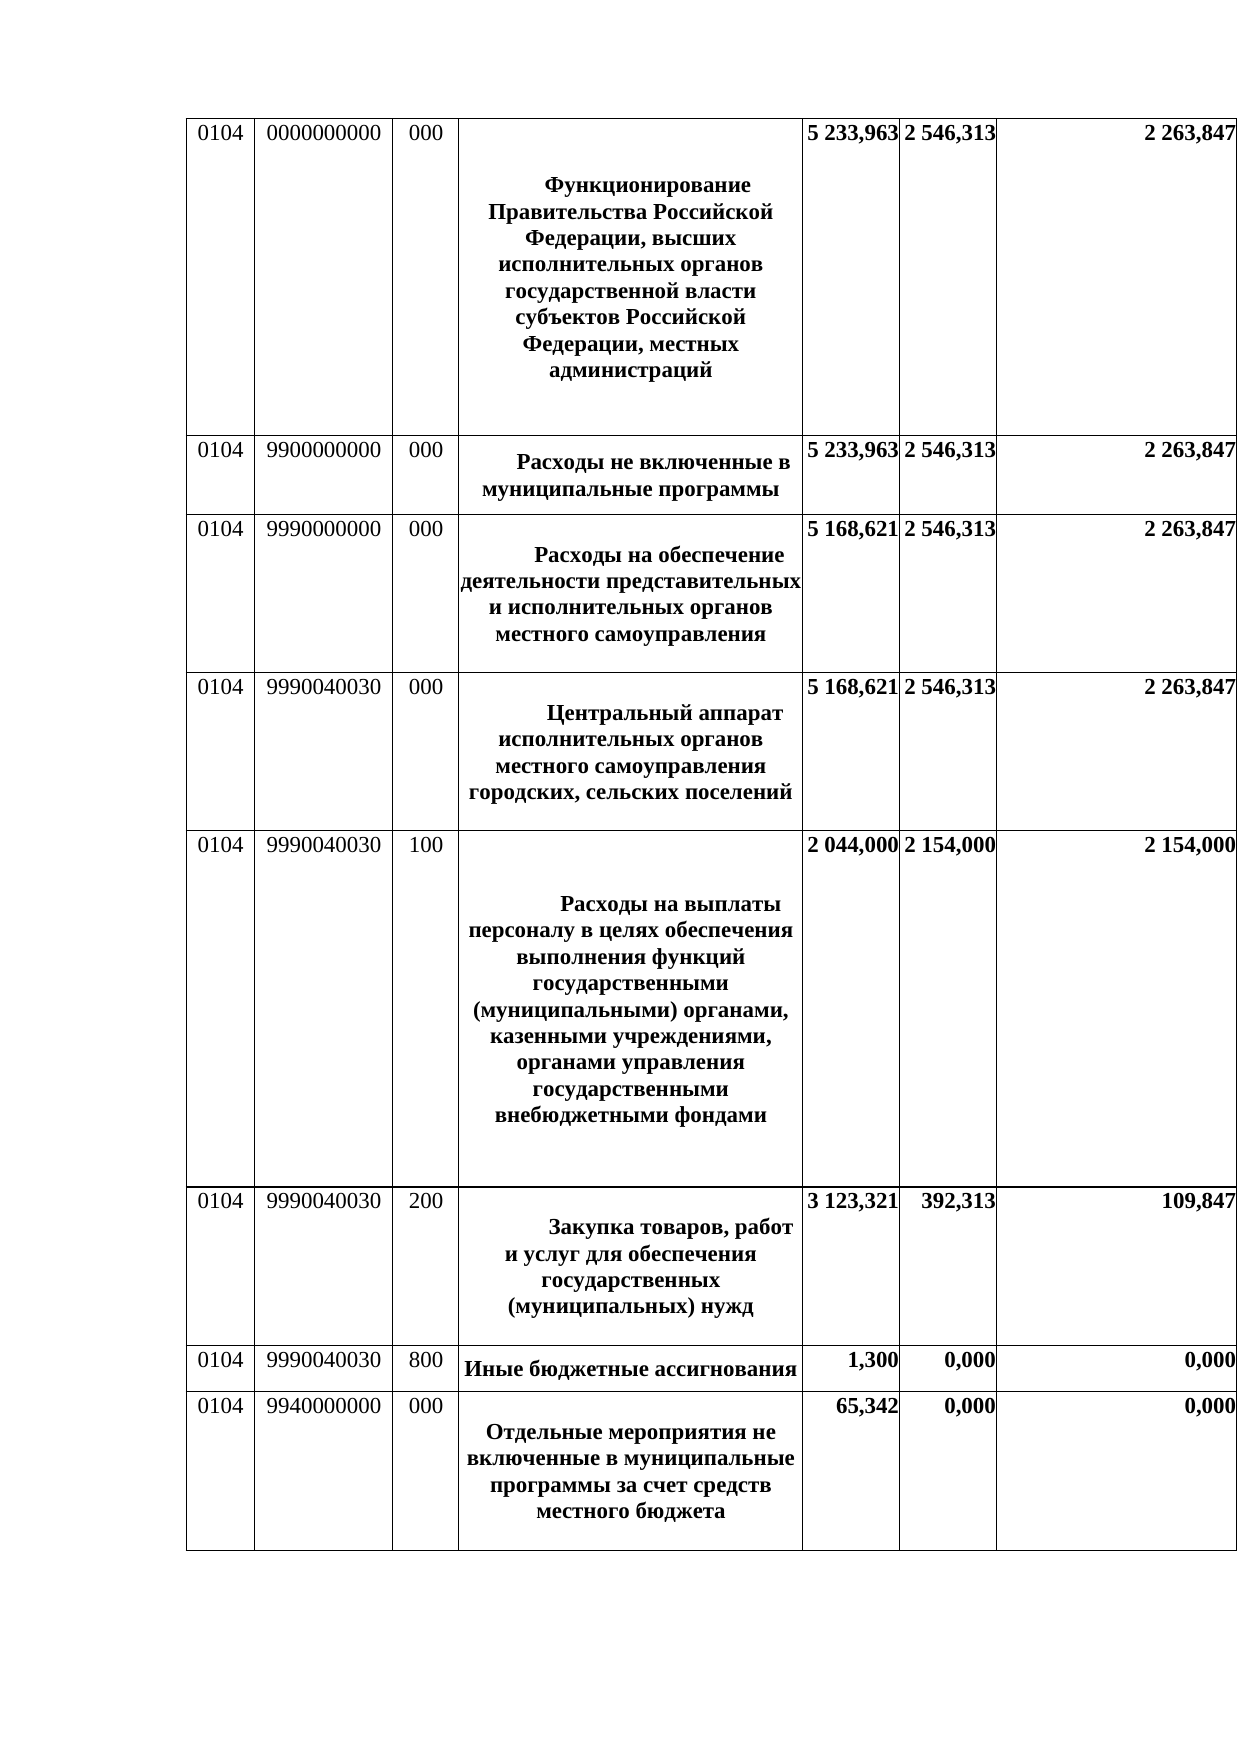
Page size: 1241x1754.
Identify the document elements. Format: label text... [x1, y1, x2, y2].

table_cell 800 [393, 1346, 458, 1391]
table_cell Центральный аппарат исполнительных органов местного самоуправления городских, сельских поселений [459, 673, 802, 830]
table_cell 2 546,313 [900, 119, 996, 434]
table_cell 000 [393, 515, 458, 672]
table_cell 0,000 [997, 1346, 1236, 1391]
table_cell 2 263,847 [997, 436, 1236, 514]
table_cell 5 233,963 [803, 436, 899, 514]
table_cell 392,313 [900, 1188, 996, 1345]
table_cell 2 154,000 [900, 831, 996, 1186]
table_cell 9990000000 [255, 515, 392, 672]
table_cell Иные бюджетные ассигнования [459, 1346, 802, 1391]
table_cell 0104 [187, 1188, 254, 1345]
table_cell 5 168,621 [803, 673, 899, 830]
table_cell 000 [393, 119, 458, 434]
table_cell 2 263,847 [997, 119, 1236, 434]
table_cell 5 168,621 [803, 515, 899, 672]
table_cell 0104 [187, 673, 254, 830]
table_cell 0104 [187, 1392, 254, 1549]
table_cell Расходы на выплаты персоналу в целях обеспечения выполнения функций государственными (муниципальными) органами, казенными учреждениями, органами управления государственными внебюджетными фондами [459, 831, 802, 1186]
table_cell 000 [393, 436, 458, 514]
table_cell Расходы на обеспечение деятельности представительных и исполнительных органов местного самоуправления [459, 515, 802, 672]
table_cell 0104 [187, 436, 254, 514]
table_cell Закупка товаров, работ и услуг для обеспечения государственных (муниципальных) нужд [459, 1188, 802, 1345]
table_cell 2 546,313 [900, 515, 996, 672]
table_cell 65,342 [803, 1392, 899, 1549]
table_cell 000 [393, 1392, 458, 1549]
table_cell 0104 [187, 1346, 254, 1391]
table_cell 0000000000 [255, 119, 392, 434]
table_cell 0,000 [997, 1392, 1236, 1549]
table_cell 9940000000 [255, 1392, 392, 1549]
table_cell 0104 [187, 119, 254, 434]
table_cell Расходы не включенные в муниципальные программы [459, 436, 802, 514]
table_cell 000 [393, 673, 458, 830]
table_cell 9900000000 [255, 436, 392, 514]
table_cell 1,300 [803, 1346, 899, 1391]
table_cell 2 044,000 [803, 831, 899, 1186]
table_cell Функционирование Правительства Российской Федерации, высших исполнительных органов государственной власти субъектов Российской Федерации, местных администраций [459, 119, 802, 434]
table_cell 9990040030 [255, 1346, 392, 1391]
table_cell 100 [393, 831, 458, 1186]
table_cell 0104 [187, 831, 254, 1186]
table_cell 5 233,963 [803, 119, 899, 434]
table_cell 9990040030 [255, 1188, 392, 1345]
table_cell 9990040030 [255, 673, 392, 830]
table_cell 2 154,000 [997, 831, 1236, 1186]
table_cell 3 123,321 [803, 1188, 899, 1345]
table_cell 2 263,847 [997, 673, 1236, 830]
table_cell 0,000 [900, 1392, 996, 1549]
table_cell 0104 [187, 515, 254, 672]
table_cell 109,847 [997, 1188, 1236, 1345]
table_cell 0,000 [900, 1346, 996, 1391]
table_cell 9990040030 [255, 831, 392, 1186]
table_cell Отдельные мероприятия не включенные в муниципальные программы за счет средств местного бюджета [459, 1392, 802, 1549]
table_cell 2 546,313 [900, 436, 996, 514]
table_cell 2 546,313 [900, 673, 996, 830]
table_cell 2 263,847 [997, 515, 1236, 672]
table_cell 200 [393, 1188, 458, 1345]
